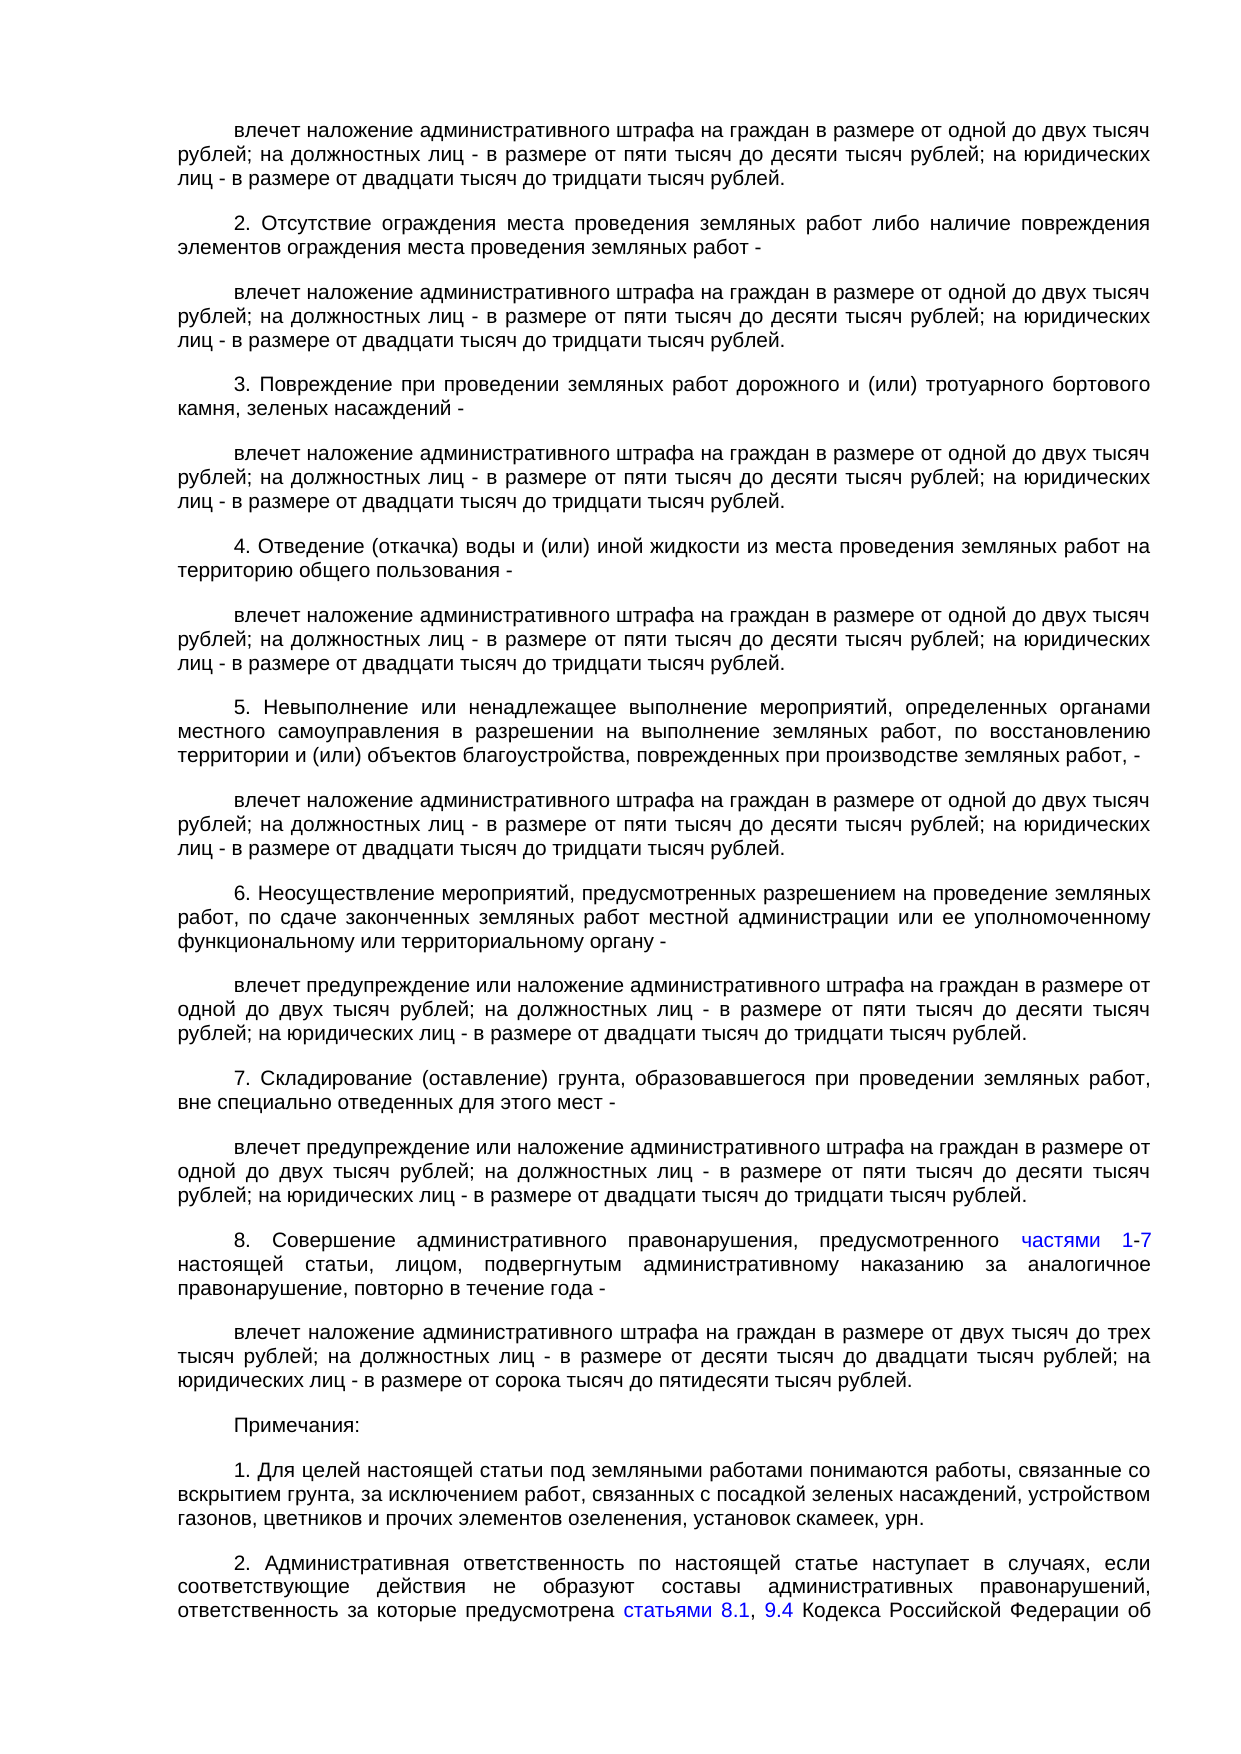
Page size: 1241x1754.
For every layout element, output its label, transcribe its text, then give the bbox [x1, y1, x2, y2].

text 6. Неосуществление мероприятий, предусмотренных разрешением на проведение земляных работ, по сдаче законченных земляных работ местной администрации или ее уполномоченному функциональному или территориальному органу - [177, 881, 1152, 952]
text влечет наложение административного штрафа на граждан в размере от одной до двух тысяч рублей; на должностных лиц - в размере от пяти тысяч до десяти тысяч рублей; на юридических лиц - в размере от двадцати тысяч до тридцати тысяч рублей. [177, 279, 1152, 351]
text влечет наложение административного штрафа на граждан в размере от одной до двух тысяч рублей; на должностных лиц - в размере от пяти тысяч до десяти тысяч рублей; на юридических лиц - в размере от двадцати тысяч до тридцати тысяч рублей. [177, 118, 1152, 190]
text влечет предупреждение или наложение административного штрафа на граждан в размере от одной до двух тысяч рублей; на должностных лиц - в размере от пяти тысяч до десяти тысяч рублей; на юридических лиц - в размере от двадцати тысяч до тридцати тысяч рублей. [177, 1135, 1152, 1207]
text влечет наложение административного штрафа на граждан в размере от одной до двух тысяч рублей; на должностных лиц - в размере от пяти тысяч до десяти тысяч рублей; на юридических лиц - в размере от двадцати тысяч до тридцати тысяч рублей. [177, 788, 1152, 860]
text 5. Невыполнение или ненадлежащее выполнение мероприятий, определенных органами местного самоуправления в разрешении на выполнение земляных работ, по восстановлению территории и (или) объектов благоустройства, поврежденных при производстве земляных работ, - [177, 695, 1152, 767]
text Примечания: [177, 1413, 1152, 1437]
text влечет наложение административного штрафа на граждан в размере от одной до двух тысяч рублей; на должностных лиц - в размере от пяти тысяч до десяти тысяч рублей; на юридических лиц - в размере от двадцати тысяч до тридцати тысяч рублей. [177, 602, 1152, 674]
text 8. Совершение административного правонарушения, предусмотренного частями 1-7 настоящей статьи, лицом, подвергнутым административному наказанию за аналогичное правонарушение, повторно в течение года - [177, 1227, 1152, 1299]
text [177, 1550, 1152, 1622]
text 7. Складирование (оставление) грунта, образовавшегося при проведении земляных работ, вне специально отведенных для этого мест - [177, 1066, 1152, 1114]
text влечет наложение административного штрафа на граждан в размере от одной до двух тысяч рублей; на должностных лиц - в размере от пяти тысяч до десяти тысяч рублей; на юридических лиц - в размере от двадцати тысяч до тридцати тысяч рублей. [177, 441, 1152, 513]
text 4. Отведение (откачка) воды и (или) иной жидкости из места проведения земляных работ на территорию общего пользования - [177, 534, 1152, 582]
text влечет предупреждение или наложение административного штрафа на граждан в размере от одной до двух тысяч рублей; на должностных лиц - в размере от пяти тысяч до десяти тысяч рублей; на юридических лиц - в размере от двадцати тысяч до тридцати тысяч рублей. [177, 973, 1152, 1045]
text 1. Для целей настоящей статьи под земляными работами понимаются работы, связанные со вскрытием грунта, за исключением работ, связанных с посадкой зеленых насаждений, устройством газонов, цветников и прочих элементов озеленения, установок скамеек, урн. [177, 1458, 1152, 1529]
text 3. Повреждение при проведении земляных работ дорожного и (или) тротуарного бортового камня, зеленых насаждений - [177, 372, 1152, 420]
text 2. Отсутствие ограждения места проведения земляных работ либо наличие повреждения элементов ограждения места проведения земляных работ - [177, 211, 1152, 259]
text влечет наложение административного штрафа на граждан в размере от двух тысяч до трех тысяч рублей; на должностных лиц - в размере от десяти тысяч до двадцати тысяч рублей; на юридических лиц - в размере от сорока тысяч до пятидесяти тысяч рублей. [177, 1320, 1152, 1392]
